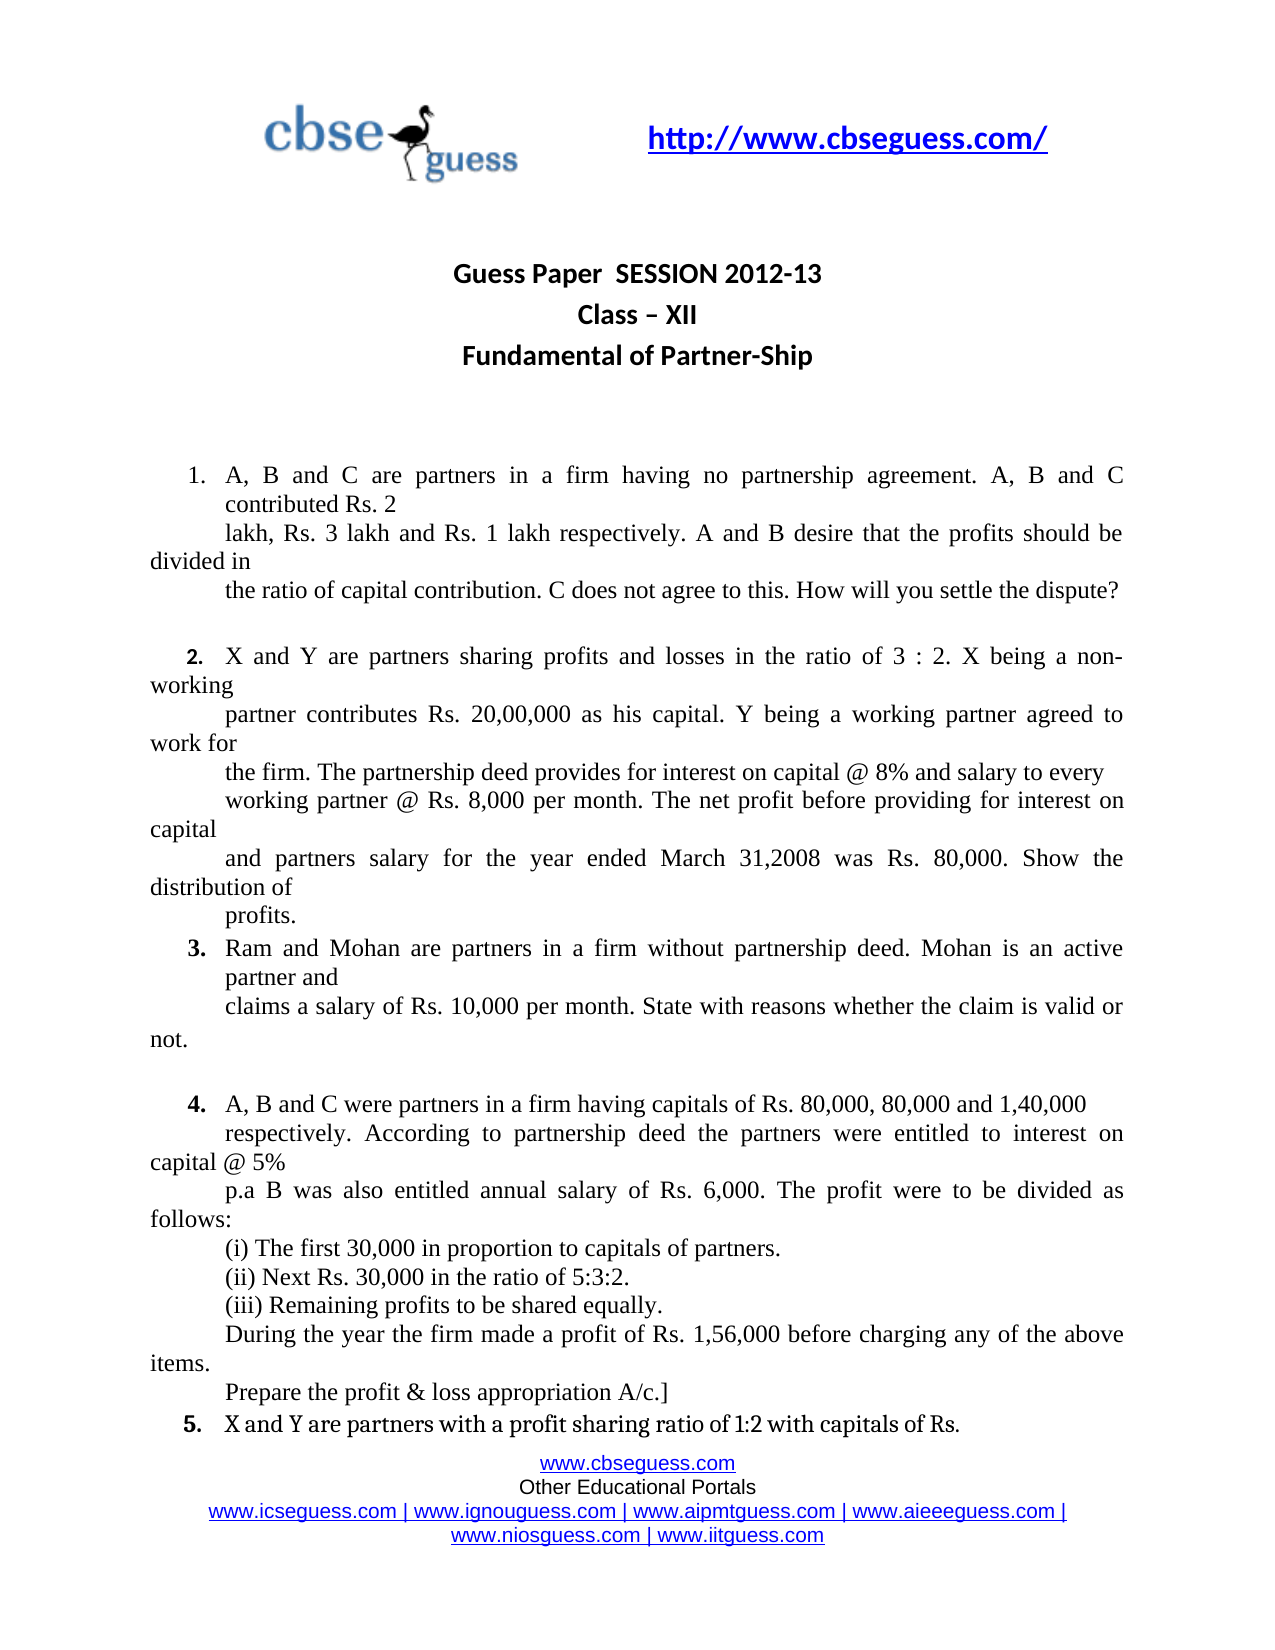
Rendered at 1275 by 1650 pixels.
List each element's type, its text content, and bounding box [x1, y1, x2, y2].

text (iii) Remaining profits to be shared equally. [150, 1291, 1125, 1319]
text lakh, Rs. 3 lakh and Rs. 1 lakh respectively. A and B desire that the profits should be divided in [150, 518, 1125, 575]
text Guess Paper SESSION 2012-13 [150, 256, 1125, 291]
text During the year the firm made a profit of Rs. 1,56,000 before charging any of the above items. [150, 1319, 1125, 1377]
list Ram and Mohan are partners in a firm without partnership deed. Mohan is an active partner and [187, 933, 1125, 991]
text p.a B was also entitled annual salary of Rs. 6,000. The profit were to be divided as follows: [150, 1176, 1125, 1233]
text claims a salary of Rs. 10,000 per month. State with reasons whether the claim is valid or not. [150, 991, 1125, 1053]
text Class – XII [150, 296, 1125, 332]
text the firm. The partnership deed provides for interest on capital @ 8% and salary to every [150, 757, 1125, 785]
text the ratio of capital contribution. C does not agree to this. How will you settle the dispute? [150, 575, 1125, 604]
text partner contributes Rs. 20,00,000 as his capital. Y being a working partner agreed to work for [150, 699, 1125, 757]
list A, B and C were partners in a firm having capitals of Rs. 80,000, 80,000 and 1,40,000 [187, 1089, 1125, 1118]
text (ii) Next Rs. 30,000 in the ratio of 5:3:2. [150, 1262, 1125, 1291]
text Fundamental of Partner-Ship [150, 337, 1125, 373]
text and partners salary for the year ended March 31,2008 was Rs. 80,000. Show the distribution of [150, 843, 1125, 900]
text profits. [150, 900, 1125, 929]
picture [221, 75, 563, 200]
text Prepare the profit & loss appropriation A/c.] [150, 1377, 1125, 1406]
text 5. X and Y are partners with a profit sharing ratio of 1:2 with capitals of Rs. [150, 1410, 1125, 1439]
text (i) The first 30,000 in proportion to capitals of partners. [150, 1233, 1125, 1262]
text respectively. According to partnership deed the partners were entitled to interest on capital @ 5% [150, 1118, 1125, 1176]
list A, B and C are partners in a firm having no partnership agreement. A, B and C contributed Rs. 2 [187, 460, 1125, 518]
text 2. X and Y are partners sharing profits and losses in the ratio of 3 : 2. X being a non-working [150, 641, 1125, 699]
text working partner @ Rs. 8,000 per month. The net profit before providing for interest on capital [150, 785, 1125, 843]
